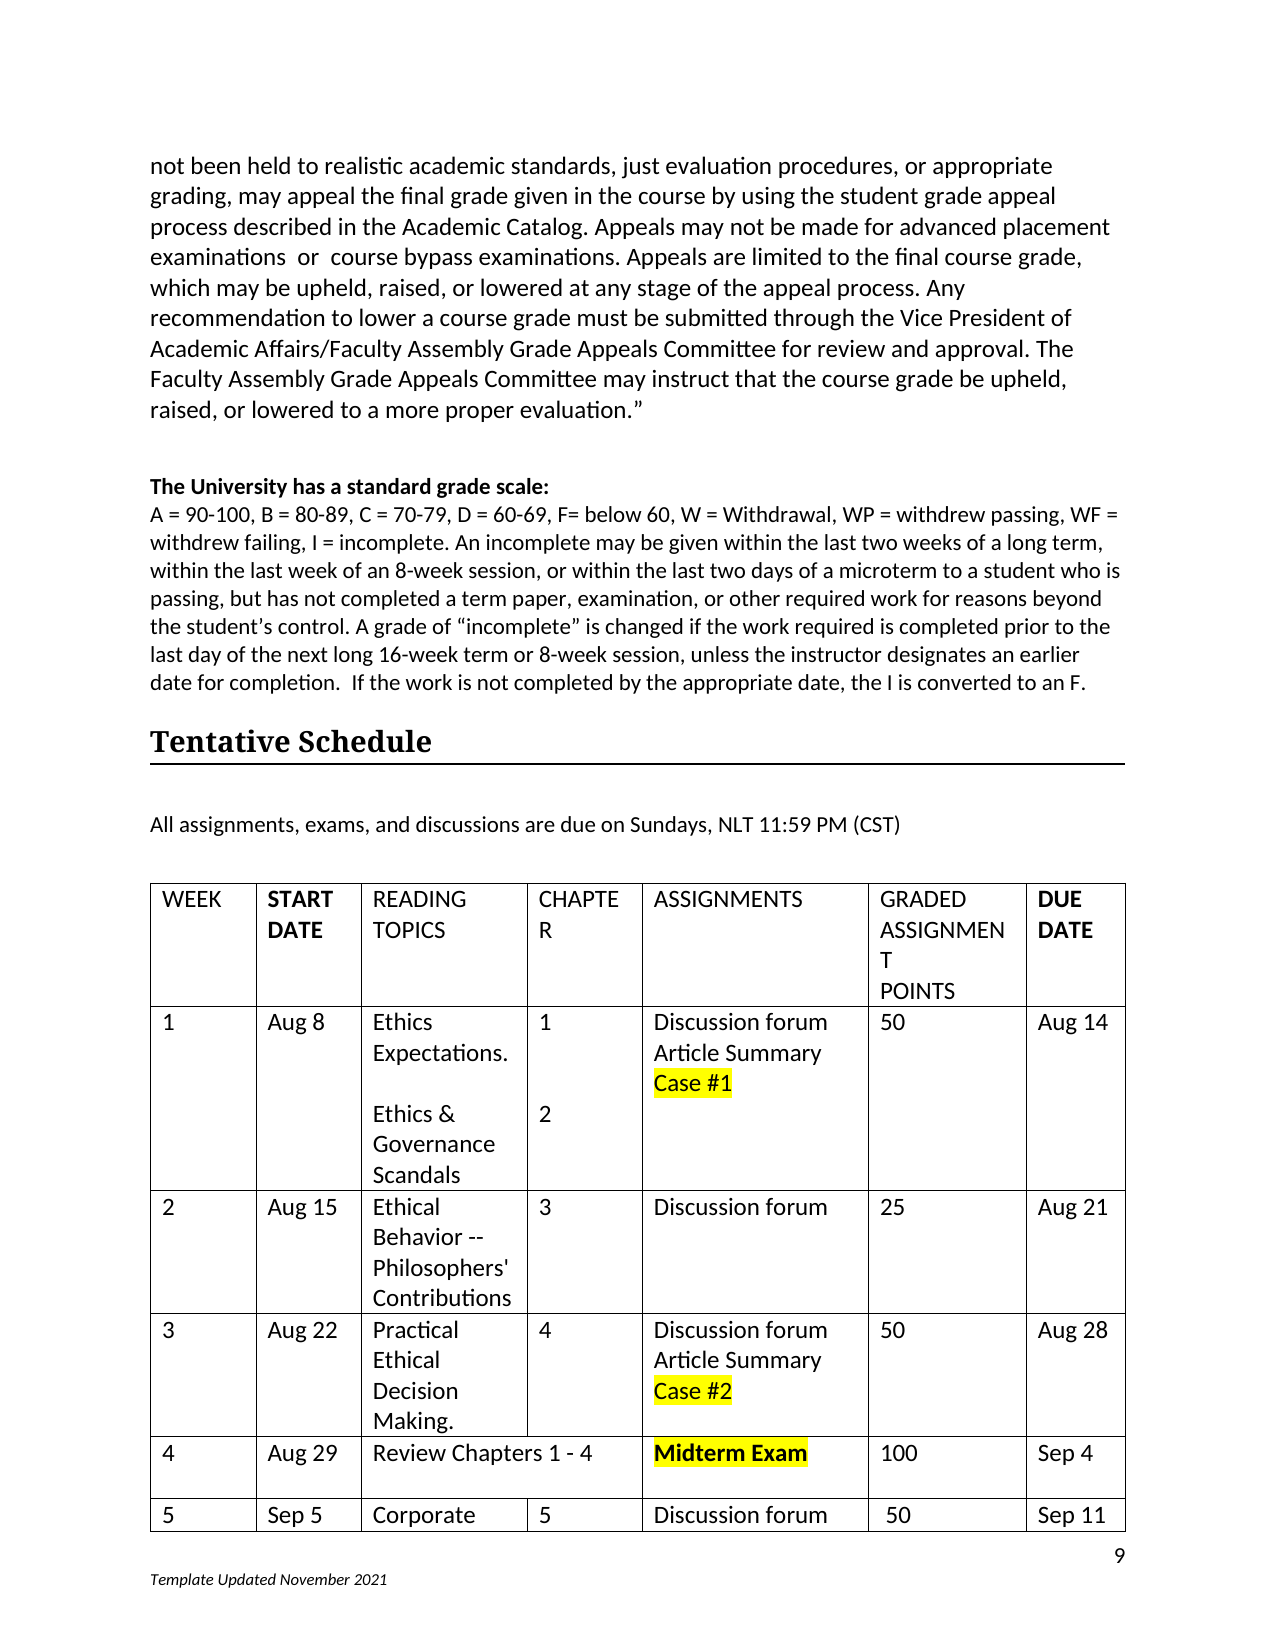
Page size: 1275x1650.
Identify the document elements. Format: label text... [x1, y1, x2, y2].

table_cell Discussion forum Article Summary Case #1 [643, 1007, 868, 1190]
text All assignments, exams, and discussions are due on Sundays, NLT 11:59 PM (CST) [150, 810, 1125, 838]
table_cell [362, 1499, 527, 1531]
table_cell 5 [151, 1499, 256, 1531]
table_cell Midterm Exam [643, 1437, 868, 1498]
table_cell Ethics Expectations. Ethics & Governance Scandals [362, 1007, 527, 1190]
table_header GRADED ASSIGNMENT POINTS [869, 884, 1026, 1006]
table_cell Aug 21 [1027, 1191, 1125, 1313]
table_cell Practical Ethical Decision Making. [362, 1314, 527, 1436]
table_cell 50 [869, 1007, 1026, 1190]
table_header CHAPTER [528, 884, 642, 1006]
table_cell 2 [151, 1191, 256, 1313]
text The University has a standard grade scale: [150, 472, 1125, 500]
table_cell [643, 1499, 868, 1531]
table_cell Ethical Behavior --Philosophers' Contributions [362, 1191, 527, 1313]
table_header READING TOPICS [362, 884, 527, 1006]
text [150, 150, 1125, 425]
table_cell Discussion forum [643, 1191, 868, 1313]
table_cell Review Chapters 1 - 4 [362, 1437, 642, 1498]
table_cell Sep 4 [1027, 1437, 1125, 1498]
table_cell 3 [528, 1191, 642, 1313]
table_cell Sep 11 [1027, 1499, 1125, 1531]
table_cell 100 [869, 1437, 1026, 1498]
table_cell Aug 15 [257, 1191, 361, 1313]
table_cell 4 [528, 1314, 642, 1436]
table_header WEEK [151, 884, 256, 1006]
table_header DUE DATE [1027, 884, 1125, 1006]
table_cell Aug 29 [257, 1437, 361, 1498]
table_cell Aug 8 [257, 1007, 361, 1190]
table_cell 4 [151, 1437, 256, 1498]
subtitle Tentative Schedule [150, 721, 1125, 763]
table_cell Aug 22 [257, 1314, 361, 1436]
table_header ASSIGNMENTS [643, 884, 868, 1006]
table_cell 25 [869, 1191, 1026, 1313]
table_cell Sep 5 [257, 1499, 361, 1531]
table_cell 50 [869, 1314, 1026, 1436]
table_header START DATE [257, 884, 361, 1006]
table_cell 50 [869, 1499, 1026, 1531]
table_cell Aug 28 [1027, 1314, 1125, 1436]
table_cell 1 [151, 1007, 256, 1190]
table_cell 1 2 [528, 1007, 642, 1190]
table_cell Aug 14 [1027, 1007, 1125, 1190]
table_cell 5 6 [528, 1499, 642, 1531]
table_cell Discussion forum Article Summary Case #2 [643, 1314, 868, 1436]
table_cell 3 [151, 1314, 256, 1436]
text A = 90-100, B = 80-89, C = 70-79, D = 60-69, F= below 60, W = Withdrawal, WP = withdrew passing, WF = withdrew failing, I = incomplete. An incomplete may be given within the last two weeks of a long term, within the last week of an 8-week session, or within the last two days of a microterm to a student who is passing, but has not completed a term paper, examination, or other required work for reasons beyond the student’s control. A grade of “incomplete” is changed if the work required is completed prior to the last day of the next long 16-week term or 8-week session, unless the instructor designates an earlier date for completion. If the work is not completed by the appropriate date, the I is converted to an F. [150, 500, 1125, 696]
